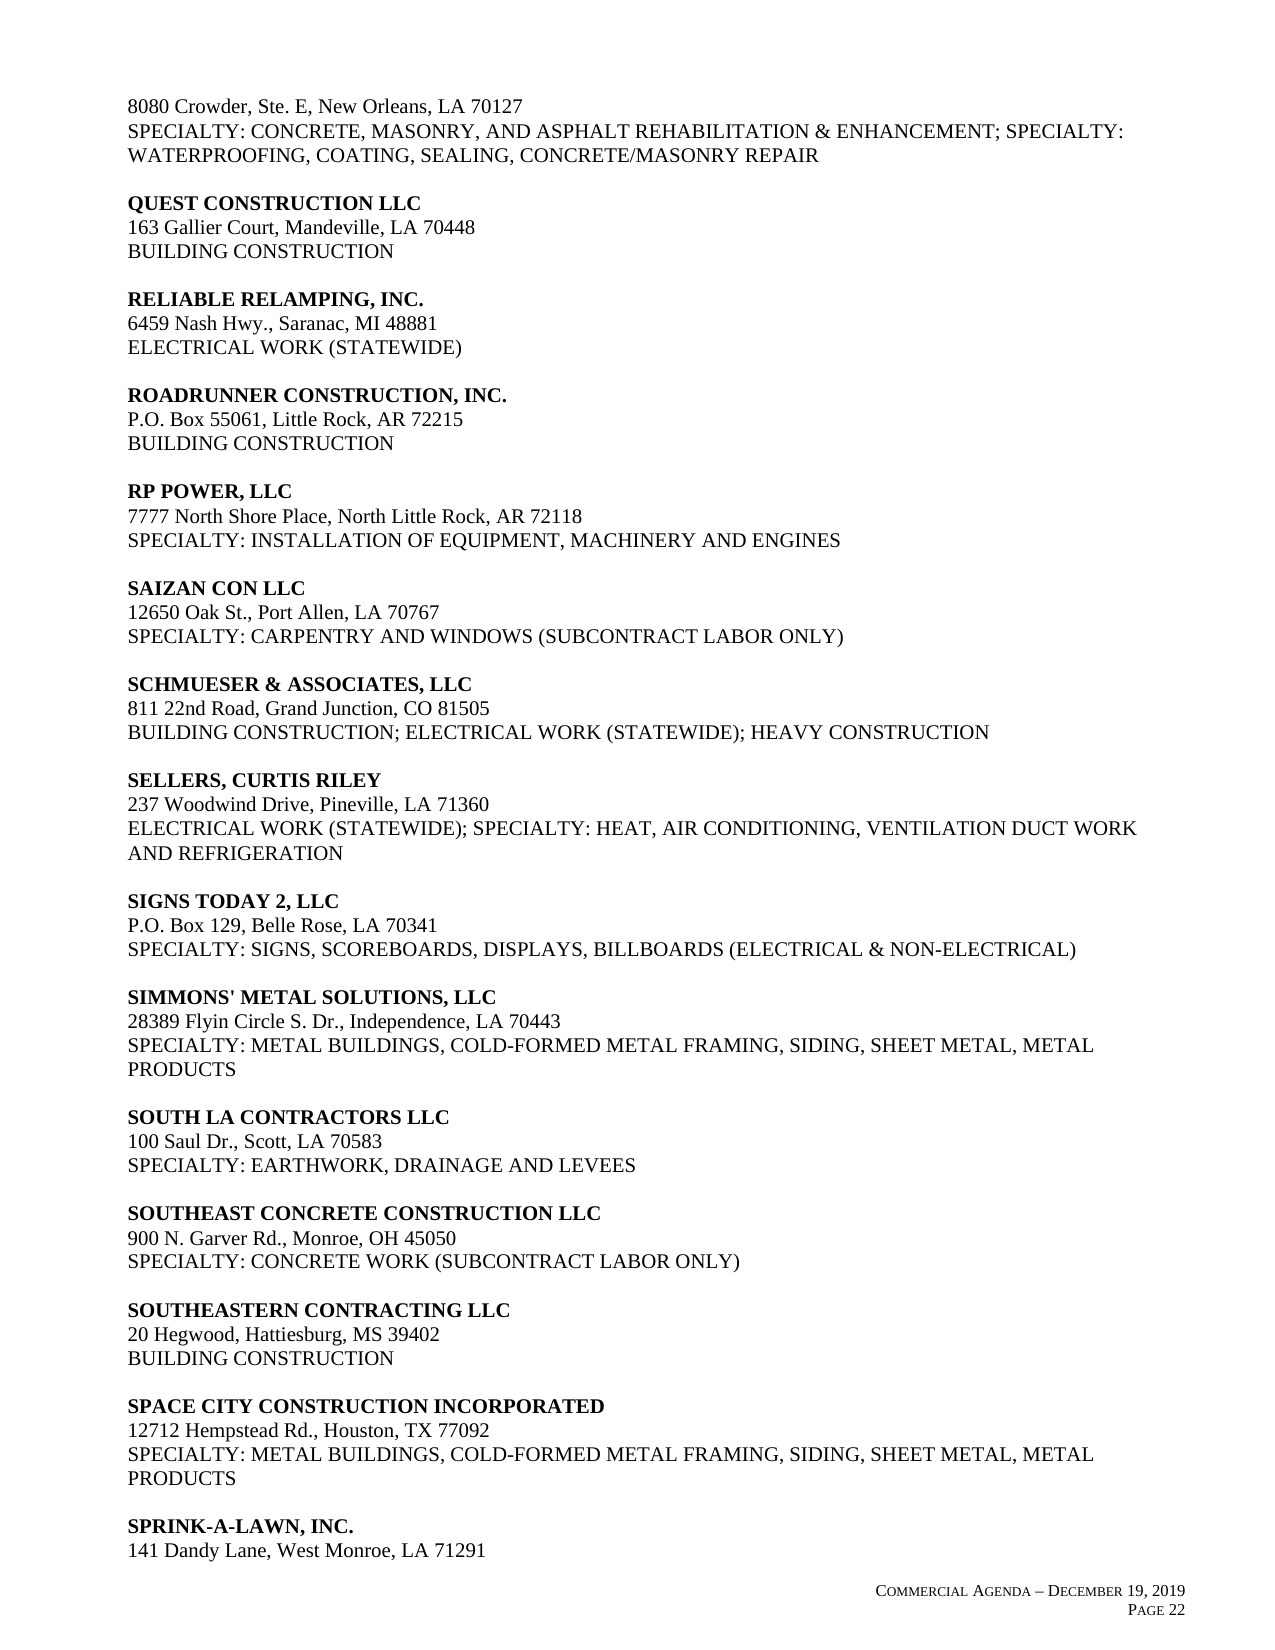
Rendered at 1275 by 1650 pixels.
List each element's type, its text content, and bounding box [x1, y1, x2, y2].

text SIMMONS' METAL SOLUTIONS, LLC [127, 985, 1185, 1009]
text 12712 Hempstead Rd., Houston, TX 77092 [127, 1418, 1185, 1442]
text SPECIALTY: METAL BUILDINGS, COLD-FORMED METAL FRAMING, SIDING, SHEET METAL, METAL PRODUCTS [127, 1442, 1185, 1490]
text SOUTH LA CONTRACTORS LLC [127, 1105, 1185, 1129]
text 28389 Flyin Circle S. Dr., Independence, LA 70443 [127, 1009, 1185, 1033]
text SPECIALTY: CONCRETE WORK (SUBCONTRACT LABOR ONLY) [127, 1249, 1185, 1273]
text SPECIALTY: EARTHWORK, DRAINAGE AND LEVEES [127, 1153, 1185, 1177]
text BUILDING CONSTRUCTION; ELECTRICAL WORK (STATEWIDE); HEAVY CONSTRUCTION [127, 720, 1185, 744]
text 141 Dandy Lane, West Monroe, LA 71291 [127, 1538, 1185, 1562]
text SOUTHEASTERN CONTRACTING LLC [127, 1298, 1185, 1322]
text SPECIALTY: CARPENTRY AND WINDOWS (SUBCONTRACT LABOR ONLY) [127, 624, 1185, 648]
text 900 N. Garver Rd., Monroe, OH 45050 [127, 1225, 1185, 1249]
text 100 Saul Dr., Scott, LA 70583 [127, 1129, 1185, 1153]
text QUEST CONSTRUCTION LLC [127, 191, 1185, 215]
text SCHMUESER & ASSOCIATES, LLC [127, 672, 1185, 696]
text BUILDING CONSTRUCTION [127, 239, 1185, 263]
text P.O. Box 129, Belle Rose, LA 70341 [127, 913, 1185, 937]
text 12650 Oak St., Port Allen, LA 70767 [127, 600, 1185, 624]
text RELIABLE RELAMPING, INC. [127, 287, 1185, 311]
text SPECIALTY: CONCRETE, MASONRY, AND ASPHALT REHABILITATION & ENHANCEMENT; SPECIALTY: WATERPROOFING, COATING, SEALING, CONCRETE/MASONRY REPAIR [127, 118, 1185, 167]
text SPECIALTY: INSTALLATION OF EQUIPMENT, MACHINERY AND ENGINES [127, 528, 1185, 552]
text 8080 Crowder, Ste. E, New Orleans, LA 70127 [127, 94, 1185, 118]
text SELLERS, CURTIS RILEY [127, 768, 1185, 792]
text SIGNS TODAY 2, LLC [127, 888, 1185, 913]
text SOUTHEAST CONCRETE CONSTRUCTION LLC [127, 1201, 1185, 1225]
text 811 22nd Road, Grand Junction, CO 81505 [127, 696, 1185, 720]
text ELECTRICAL WORK (STATEWIDE) [127, 335, 1185, 359]
text RP POWER, LLC [127, 479, 1185, 503]
text BUILDING CONSTRUCTION [127, 431, 1185, 455]
text SAIZAN CON LLC [127, 576, 1185, 600]
text 7777 North Shore Place, North Little Rock, AR 72118 [127, 503, 1185, 528]
text ELECTRICAL WORK (STATEWIDE); SPECIALTY: HEAT, AIR CONDITIONING, VENTILATION DUCT WORK AND REFRIGERATION [127, 816, 1185, 864]
text 6459 Nash Hwy., Saranac, MI 48881 [127, 311, 1185, 335]
text BUILDING CONSTRUCTION [127, 1346, 1185, 1370]
text P.O. Box 55061, Little Rock, AR 72215 [127, 407, 1185, 431]
text SPACE CITY CONSTRUCTION INCORPORATED [127, 1394, 1185, 1418]
text 237 Woodwind Drive, Pineville, LA 71360 [127, 792, 1185, 816]
text 20 Hegwood, Hattiesburg, MS 39402 [127, 1322, 1185, 1346]
text 163 Gallier Court, Mandeville, LA 70448 [127, 215, 1185, 239]
text SPECIALTY: METAL BUILDINGS, COLD-FORMED METAL FRAMING, SIDING, SHEET METAL, METAL PRODUCTS [127, 1033, 1185, 1081]
text SPRINK-A-LAWN, INC. [127, 1514, 1185, 1538]
text ROADRUNNER CONSTRUCTION, INC. [127, 383, 1185, 407]
text SPECIALTY: SIGNS, SCOREBOARDS, DISPLAYS, BILLBOARDS (ELECTRICAL & NON-ELECTRICAL) [127, 937, 1185, 961]
